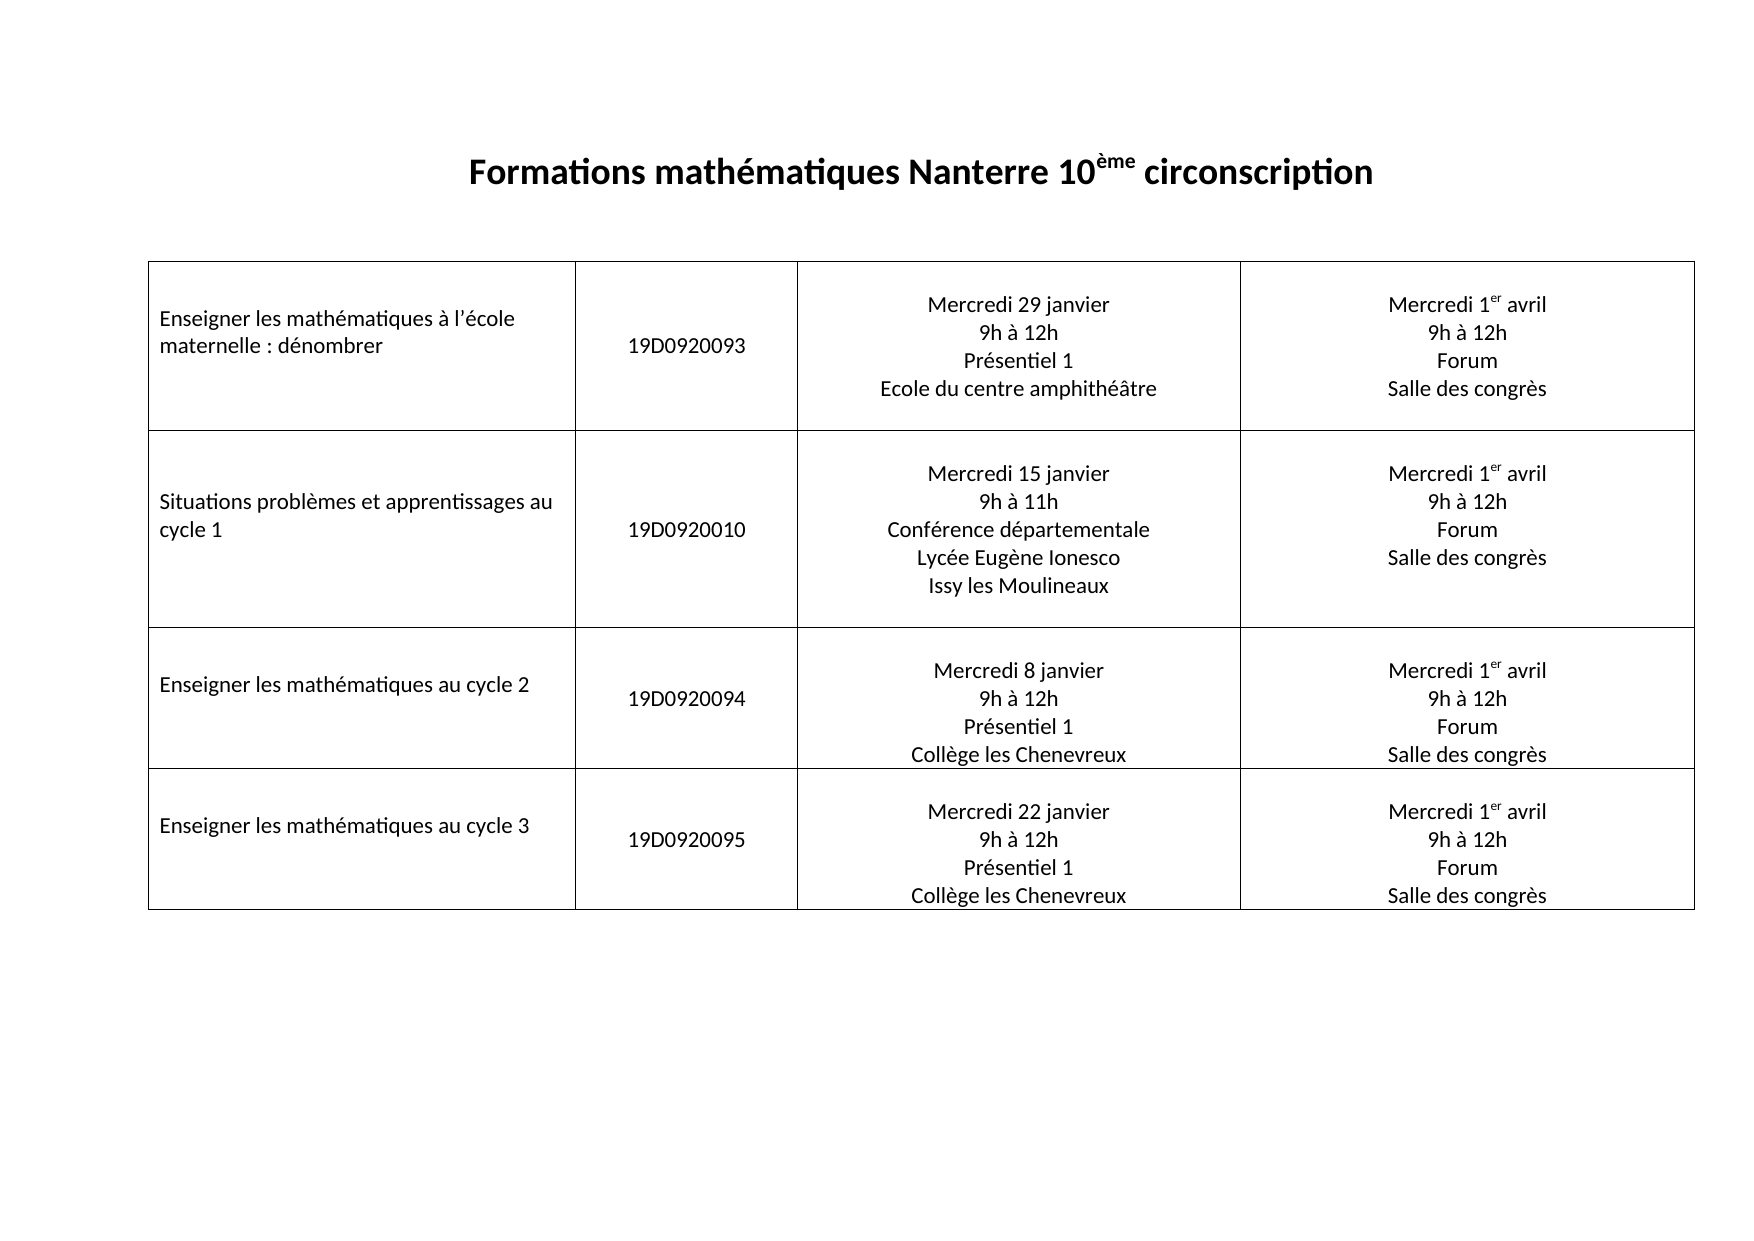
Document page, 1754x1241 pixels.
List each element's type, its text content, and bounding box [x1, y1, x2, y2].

table_cell Enseigner les mathématiques au cycle 3 [149, 769, 575, 909]
table_cell Enseigner les mathématiques au cycle 2 [149, 628, 575, 768]
table_cell 19D0920094 [576, 628, 797, 768]
table_header Mercredi 1er avril 9h à 12h Forum Salle des congrès [1241, 262, 1694, 430]
text Formations mathématiques Nanterre 10ème circonscription [148, 148, 1695, 193]
table_cell Mercredi 15 janvier 9h à 11h Conférence départementale Lycée Eugène Ionesco Issy les Moulineaux [798, 431, 1240, 627]
table_cell Mercredi 8 janvier 9h à 12h Présentiel 1 Collège les Chenevreux [798, 628, 1240, 768]
table_header 19D0920093 [576, 262, 797, 430]
table_cell Mercredi 1er avril 9h à 12h Forum Salle des congrès [1241, 769, 1694, 909]
table_cell Mercredi 1er avril 9h à 12h Forum Salle des congrès [1241, 628, 1694, 768]
table_header Mercredi 29 janvier 9h à 12h Présentiel 1 Ecole du centre amphithéâtre [798, 262, 1240, 430]
table_cell Mercredi 1er avril 9h à 12h Forum Salle des congrès [1241, 431, 1694, 627]
table_header Enseigner les mathématiques à l’école maternelle : dénombrer [149, 262, 575, 430]
table_cell Mercredi 22 janvier 9h à 12h Présentiel 1 Collège les Chenevreux [798, 769, 1240, 909]
table_cell 19D0920095 [576, 769, 797, 909]
table_cell Situations problèmes et apprentissages au cycle 1 [149, 431, 575, 627]
table_cell 19D0920010 [576, 431, 797, 627]
